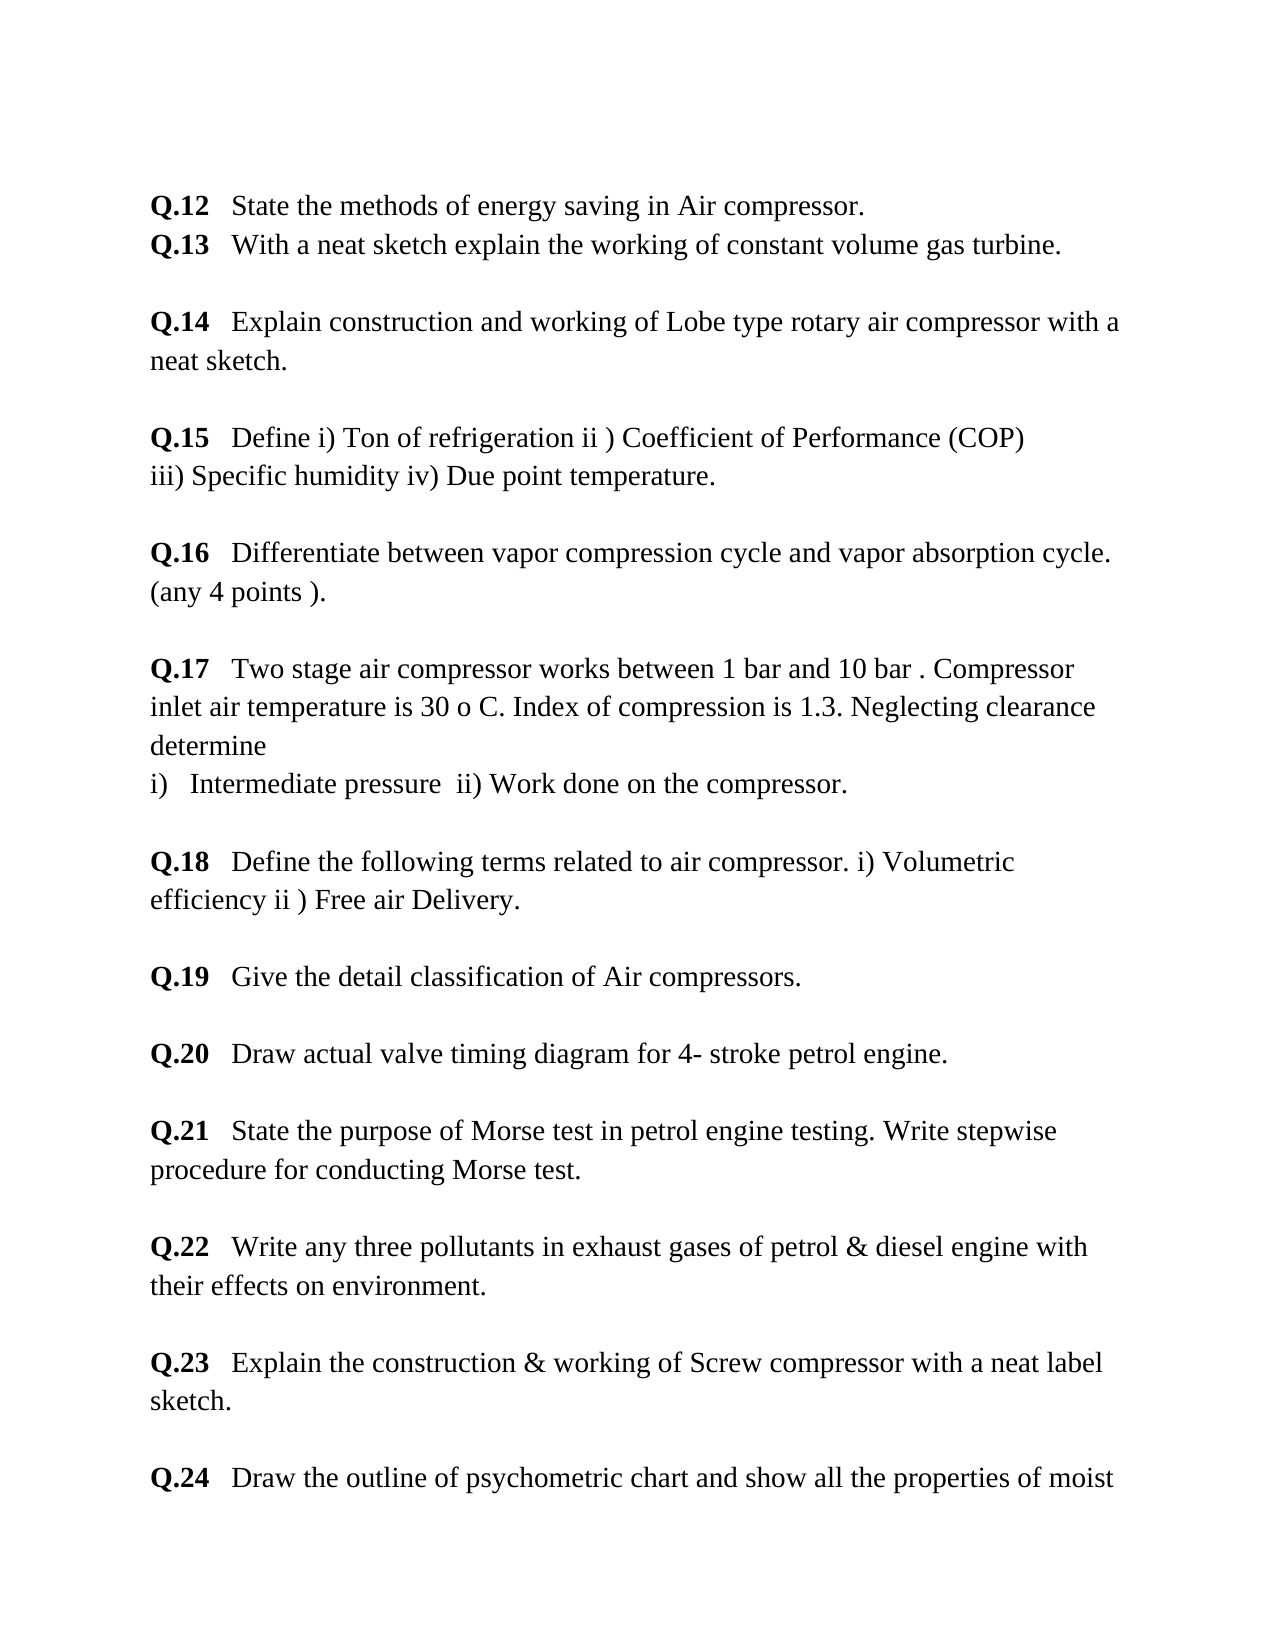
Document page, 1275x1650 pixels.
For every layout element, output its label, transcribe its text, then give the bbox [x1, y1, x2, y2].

text Q.12 State the methods of energy saving in Air compressor. [150, 188, 1125, 222]
text Q.14 Explain construction and working of Lobe type rotary air compressor with a neat sketch. [150, 304, 1125, 376]
text Q.22 Write any three pollutants in exhaust gases of petrol & diesel engine with their effects on environment. [150, 1229, 1125, 1301]
text Q.20 Draw actual valve timing diagram for 4- stroke petrol engine. [150, 1036, 1125, 1070]
text Q.13 With a neat sketch explain the working of constant volume gas turbine. [150, 227, 1125, 261]
text Q.18 Define the following terms related to air compressor. i) Volumetric efficiency ii ) Free air Delivery. [150, 844, 1125, 916]
text Q.24 Draw the outline of psychometric chart and show all the properties of moist [150, 1460, 1125, 1494]
text Q.15 Define i) Ton of refrigeration ii ) Coefficient of Performance (COP) [150, 420, 1125, 453]
text Q.17 Two stage air compressor works between 1 bar and 10 bar . Compressor inlet air temperature is 30 o C. Index of compression is 1.3. Neglecting clearance determine [150, 651, 1125, 762]
text Q.16 Differentiate between vapor compression cycle and vapor absorption cycle. (any 4 points ). [150, 535, 1125, 607]
text i) Intermediate pressure ii) Work done on the compressor. [150, 767, 1125, 800]
text iii) Specific humidity iv) Due point temperature. [150, 458, 1125, 492]
text Q.23 Explain the construction & working of Screw compressor with a neat label sketch. [150, 1345, 1125, 1417]
text Q.21 State the purpose of Morse test in petrol engine testing. Write stepwise procedure for conducting Morse test. [150, 1113, 1125, 1186]
text Q.19 Give the detail classification of Air compressors. [150, 959, 1125, 993]
